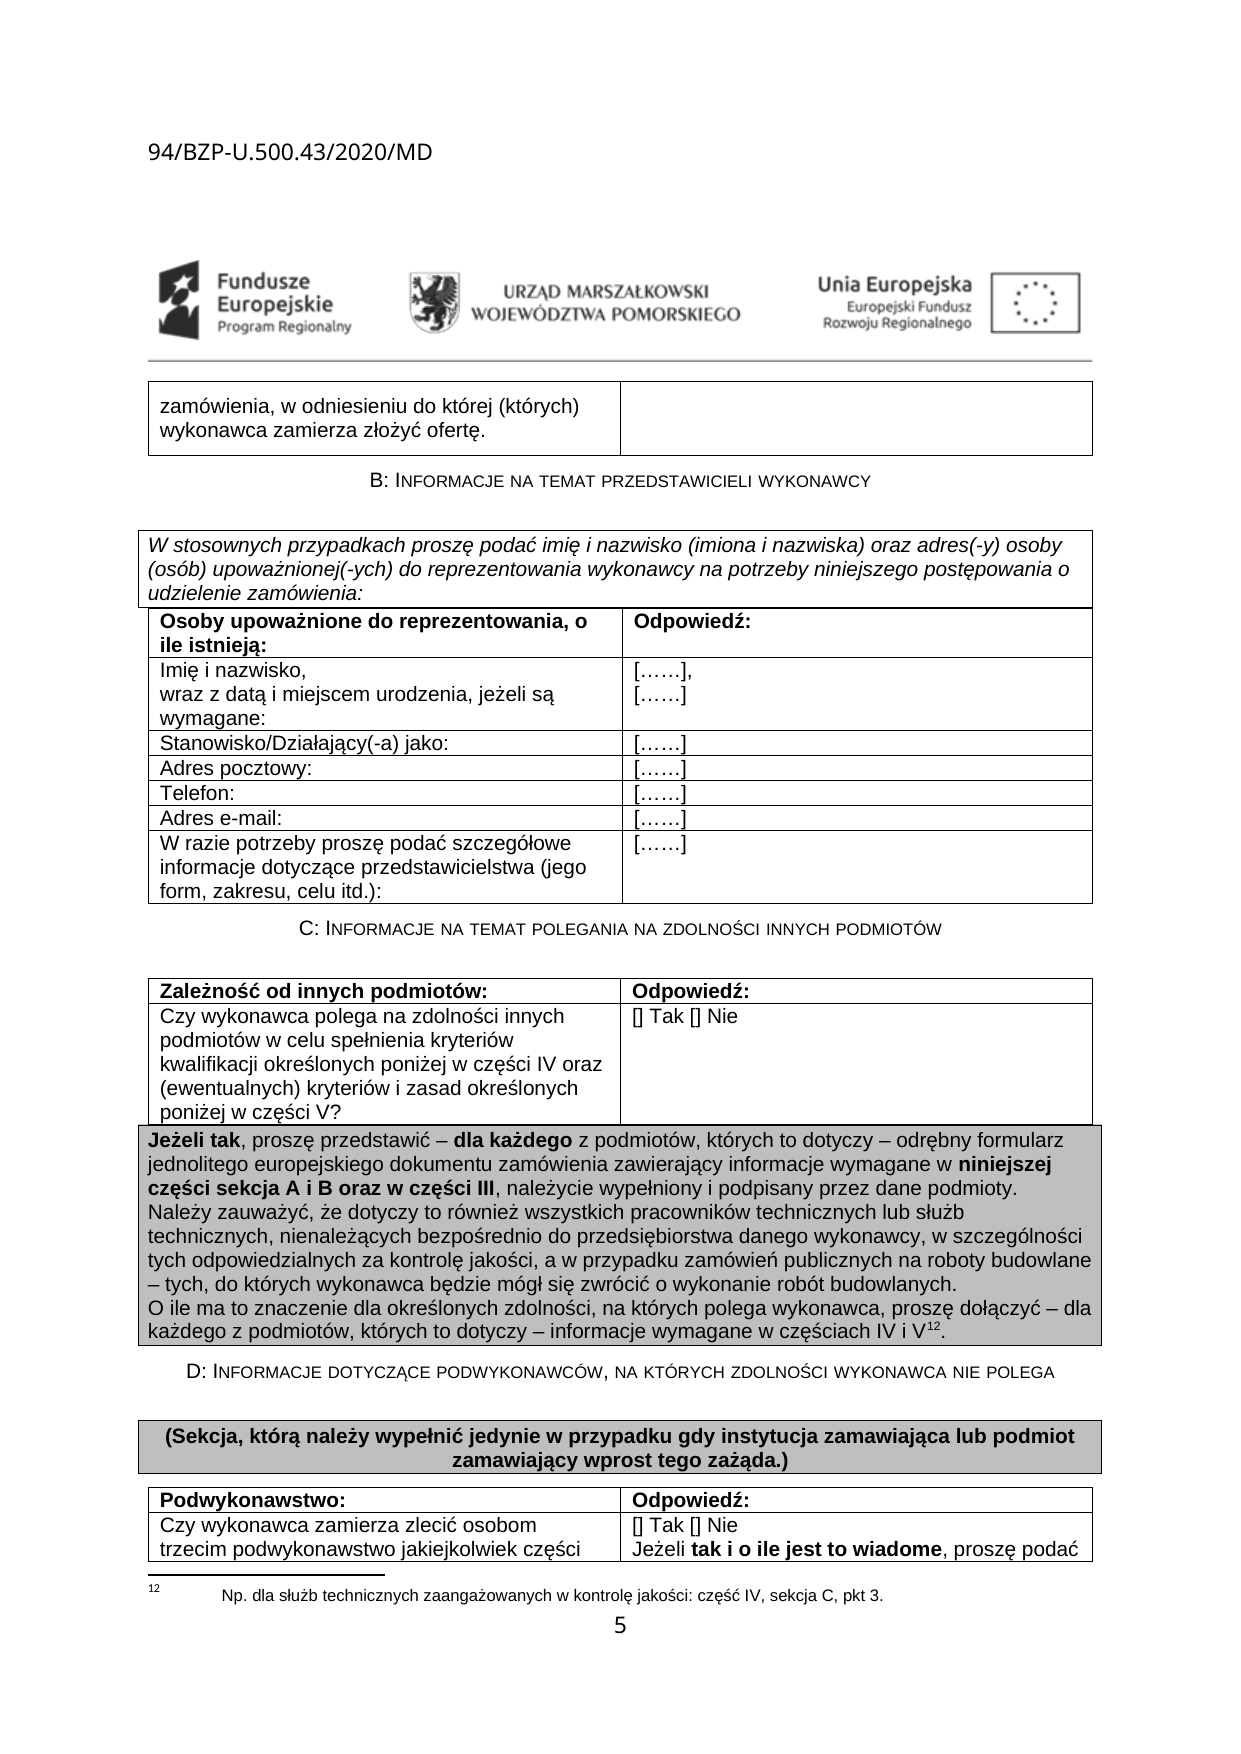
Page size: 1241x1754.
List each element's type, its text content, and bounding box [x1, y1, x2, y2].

table_header Odpowiedź: [621, 1488, 1092, 1512]
text (Sekcja, którą należy wypełnić jedynie w przypadku gdy instytucja zamawiająca lub podmiot zamawiający wprost tego zażąda.) [139, 1421, 1101, 1473]
table_cell [……] [623, 756, 1092, 780]
table_header Odpowiedź: [621, 979, 1092, 1003]
text Jeżeli tak, proszę przedstawić – dla każdego z podmiotów, których to dotyczy – odrębny formularz jednolitego europejskiego dokumentu zamówienia zawierający informacje wymagane w niniejszej części sekcja A i B oraz w części III, należycie wypełniony i podpisany przez dane podmioty. Należy zauważyć, że dotyczy to również wszystkich pracowników technicznych lub służb technicznych, nienależących bezpośrednio do przedsiębiorstwa danego wykonawcy, w szczególności tych odpowiedzialnych za kontrolę jakości, a w przypadku zamówień publicznych na roboty budowlane – tych, do których wykonawca będzie mógł się zwrócić o wykonanie robót budowlanych. O ile ma to znaczenie dla określonych zdolności, na których polega wykonawca, proszę dołączyć – dla każdego z podmiotów, których to dotyczy – informacje wymagane w częściach IV i V. [139, 1126, 1101, 1345]
table_header Odpowiedź: [623, 609, 1092, 657]
table_cell Telefon: [149, 781, 622, 805]
picture [147, 260, 1093, 362]
text D: Informacje dotyczące podwykonawców, na których zdolności wykonawca nie polega [148, 1359, 1092, 1383]
table_cell W razie potrzeby proszę podać szczegółowe informacje dotyczące przedstawicielstwa (jego form, zakresu, celu itd.): [149, 831, 622, 903]
table_cell W stosownych przypadkach wskazanie części zamówienia, w odniesieniu do której (których) wykonawca zamierza złożyć ofertę. [149, 382, 620, 455]
table_cell [……] [623, 831, 1092, 903]
table_cell Adres e-mail: [149, 806, 622, 830]
table_cell [……], [……] [623, 658, 1092, 730]
table_cell [] Tak [] Nie [621, 1004, 1092, 1123]
table_cell [ ] [621, 382, 1092, 455]
text B: Informacje na temat przedstawicieli wykonawcy [148, 468, 1092, 492]
table_cell Czy wykonawca zamierza zlecić osobom trzecim podwykonawstwo jakiejkolwiek części zamówienia? [149, 1513, 620, 1561]
table_header Podwykonawstwo: [149, 1488, 620, 1512]
table_cell Imię i nazwisko, wraz z datą i miejscem urodzenia, jeżeli są wymagane: [149, 658, 622, 730]
table_header Zależność od innych podmiotów: [149, 979, 620, 1003]
table_header Osoby upoważnione do reprezentowania, o ile istnieją: [149, 609, 622, 657]
text C: Informacje na temat polegania na zdolności innych podmiotów [148, 916, 1092, 940]
table_cell Adres pocztowy: [149, 756, 622, 780]
text W stosownych przypadkach proszę podać imię i nazwisko (imiona i nazwiska) oraz adres(-y) osoby (osób) upoważnionej(-ych) do reprezentowania wykonawcy na potrzeby niniejszego postępowania o udzielenie zamówienia: [139, 531, 1092, 607]
table_cell Czy wykonawca polega na zdolności innych podmiotów w celu spełnienia kryteriów kwalifikacji określonych poniżej w części IV oraz (ewentualnych) kryteriów i zasad określonych poniżej w części V? [149, 1004, 620, 1123]
table_cell [……] [623, 806, 1092, 830]
table_cell [……] [623, 781, 1092, 805]
table_cell [……] [623, 731, 1092, 755]
table_cell [] Tak [] Nie Jeżeli tak i o ile jest to wiadome, proszę podać wykaz proponowanych podwykonawców: […] [621, 1513, 1092, 1561]
table_cell Stanowisko/Działający(-a) jako: [149, 731, 622, 755]
